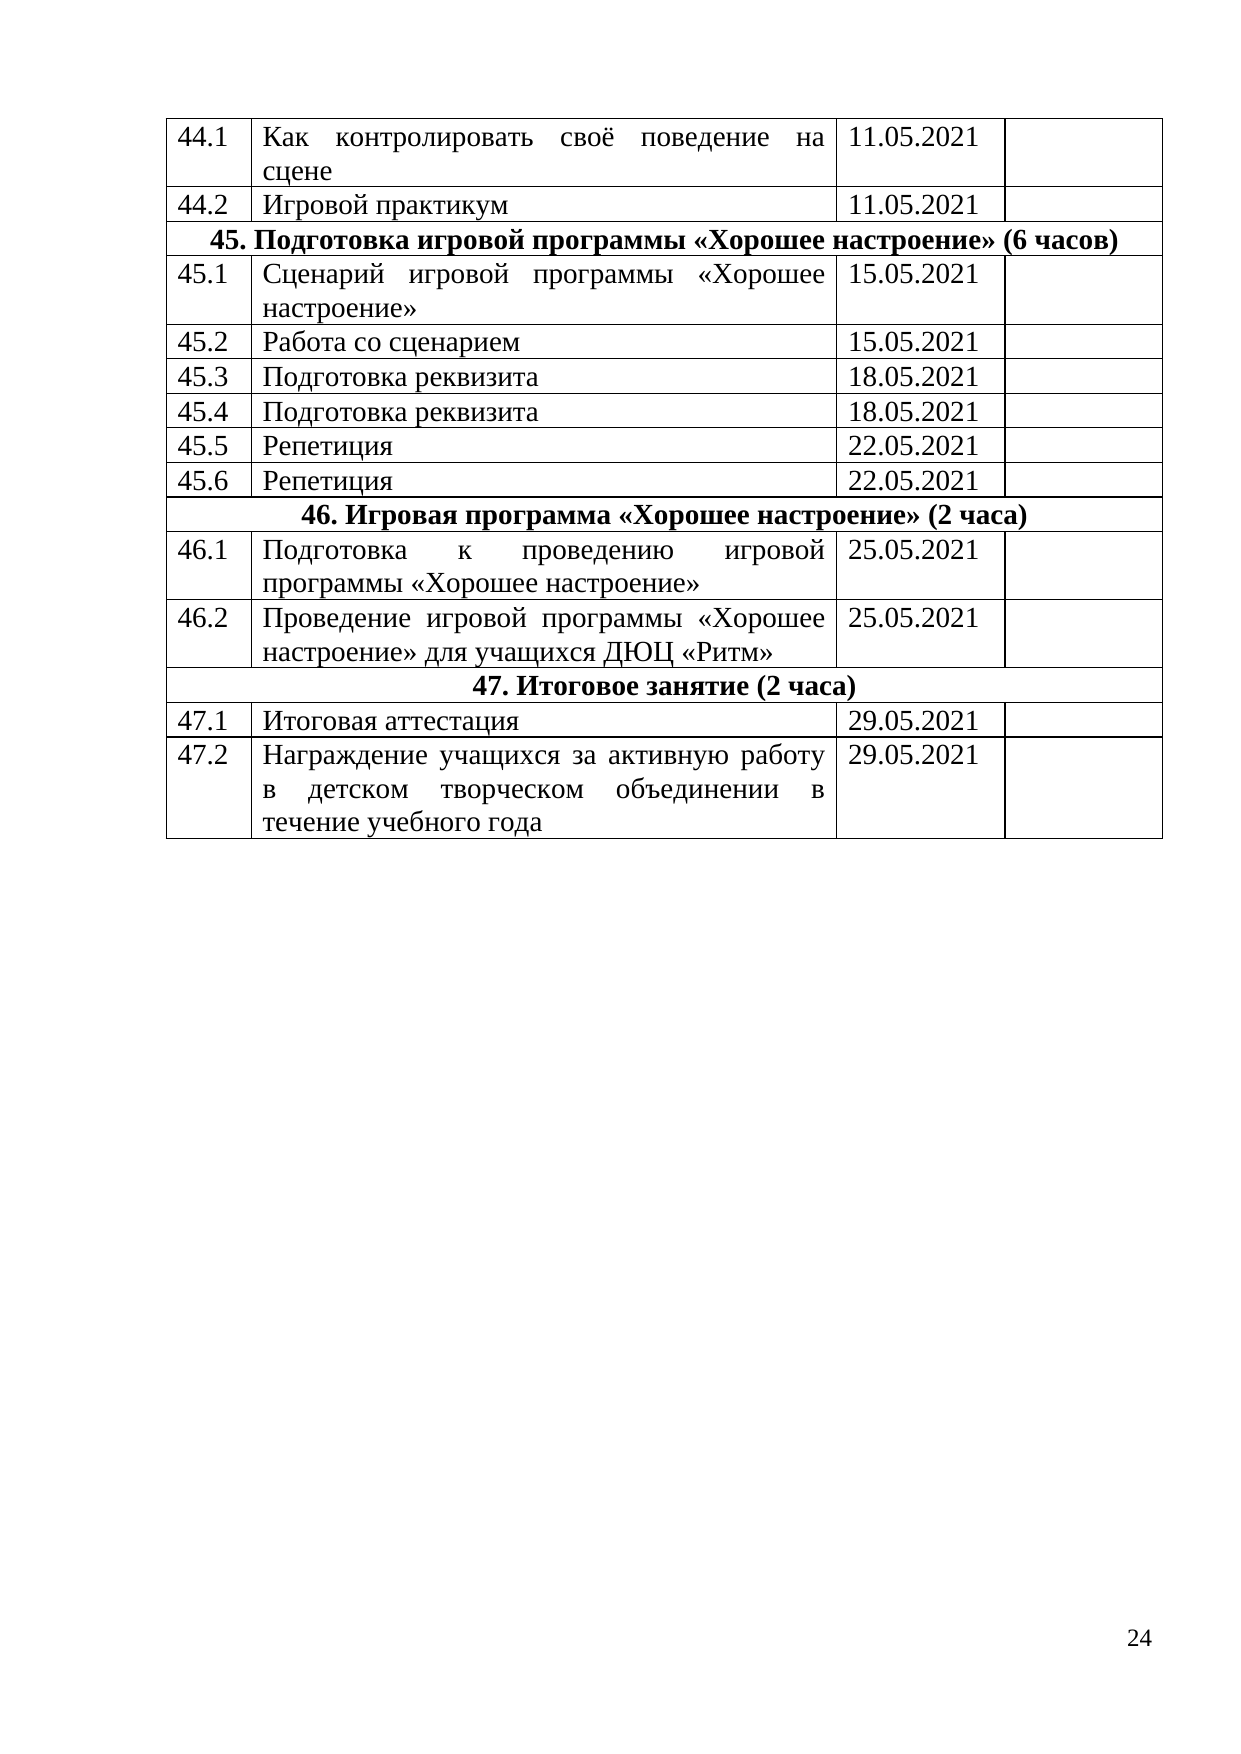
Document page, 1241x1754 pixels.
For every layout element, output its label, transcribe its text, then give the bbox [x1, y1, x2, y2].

table_cell Подготовка к проведению игровой программы «Хорошее настроение» [252, 532, 836, 599]
table_cell 47. Итоговое занятие (2 часа) [167, 668, 1162, 702]
table_cell Репетиция [252, 463, 836, 496]
table_cell [1006, 428, 1162, 462]
table_cell [1006, 703, 1162, 736]
table_cell 45.5 [167, 428, 251, 462]
table_cell [1006, 187, 1162, 221]
table_cell 22.05.2021 [837, 428, 1004, 462]
table_cell 11.05.2021 [837, 187, 1004, 221]
table_cell 18.05.2021 [837, 359, 1004, 393]
table_cell [1006, 325, 1162, 358]
table_cell [1006, 394, 1162, 427]
table_cell 45. Подготовка игровой программы «Хорошее настроение» (6 часов) [167, 222, 1162, 255]
table_cell [1006, 600, 1162, 667]
table_cell Игровой практикум [252, 187, 836, 221]
table_cell 45.6 [167, 463, 251, 496]
table_cell Работа со сценарием [252, 325, 836, 358]
table_cell Репетиция [252, 428, 836, 462]
table_cell Награждение учащихся за активную работу в детском творческом объединении в течение учебного года [252, 738, 836, 838]
table_cell 45.1 [167, 256, 251, 323]
table_cell Подготовка реквизита [252, 359, 836, 393]
table_cell Проведение игровой программы «Хорошее настроение» для учащихся ДЮЦ «Ритм» [252, 600, 836, 667]
table_cell 18.05.2021 [837, 394, 1004, 427]
table_cell [1006, 532, 1162, 599]
table_cell 46. Игровая программа «Хорошее настроение» (2 часа) [167, 498, 1162, 531]
table_cell 25.05.2021 [837, 600, 1004, 667]
table_cell 29.05.2021 [837, 703, 1004, 736]
table_cell 15.05.2021 [837, 256, 1004, 323]
table_cell [1006, 463, 1162, 496]
table_cell 45.2 [167, 325, 251, 358]
table_cell 47.2 [167, 738, 251, 838]
table_cell [1006, 359, 1162, 393]
table_cell Сценарий игровой программы «Хорошее настроение» [252, 256, 836, 323]
table_cell 29.05.2021 [837, 738, 1004, 838]
table_cell Как контролировать своё поведение на сцене [252, 119, 836, 186]
table_cell 25.05.2021 [837, 532, 1004, 599]
table_cell 15.05.2021 [837, 325, 1004, 358]
table_cell 46.1 [167, 532, 251, 599]
table_cell Подготовка реквизита [252, 394, 836, 427]
table_cell 47.1 [167, 703, 251, 736]
table_cell 11.05.2021 [837, 119, 1004, 186]
table_cell 44.2 [167, 187, 251, 221]
table_cell 45.4 [167, 394, 251, 427]
table_cell 22.05.2021 [837, 463, 1004, 496]
table_cell 45.3 [167, 359, 251, 393]
table_cell Итоговая аттестация [252, 703, 836, 736]
table_cell 46.2 [167, 600, 251, 667]
table_cell [1006, 119, 1162, 186]
table_cell [1006, 738, 1162, 838]
table_cell 44.1 [167, 119, 251, 186]
table_cell [1006, 256, 1162, 323]
